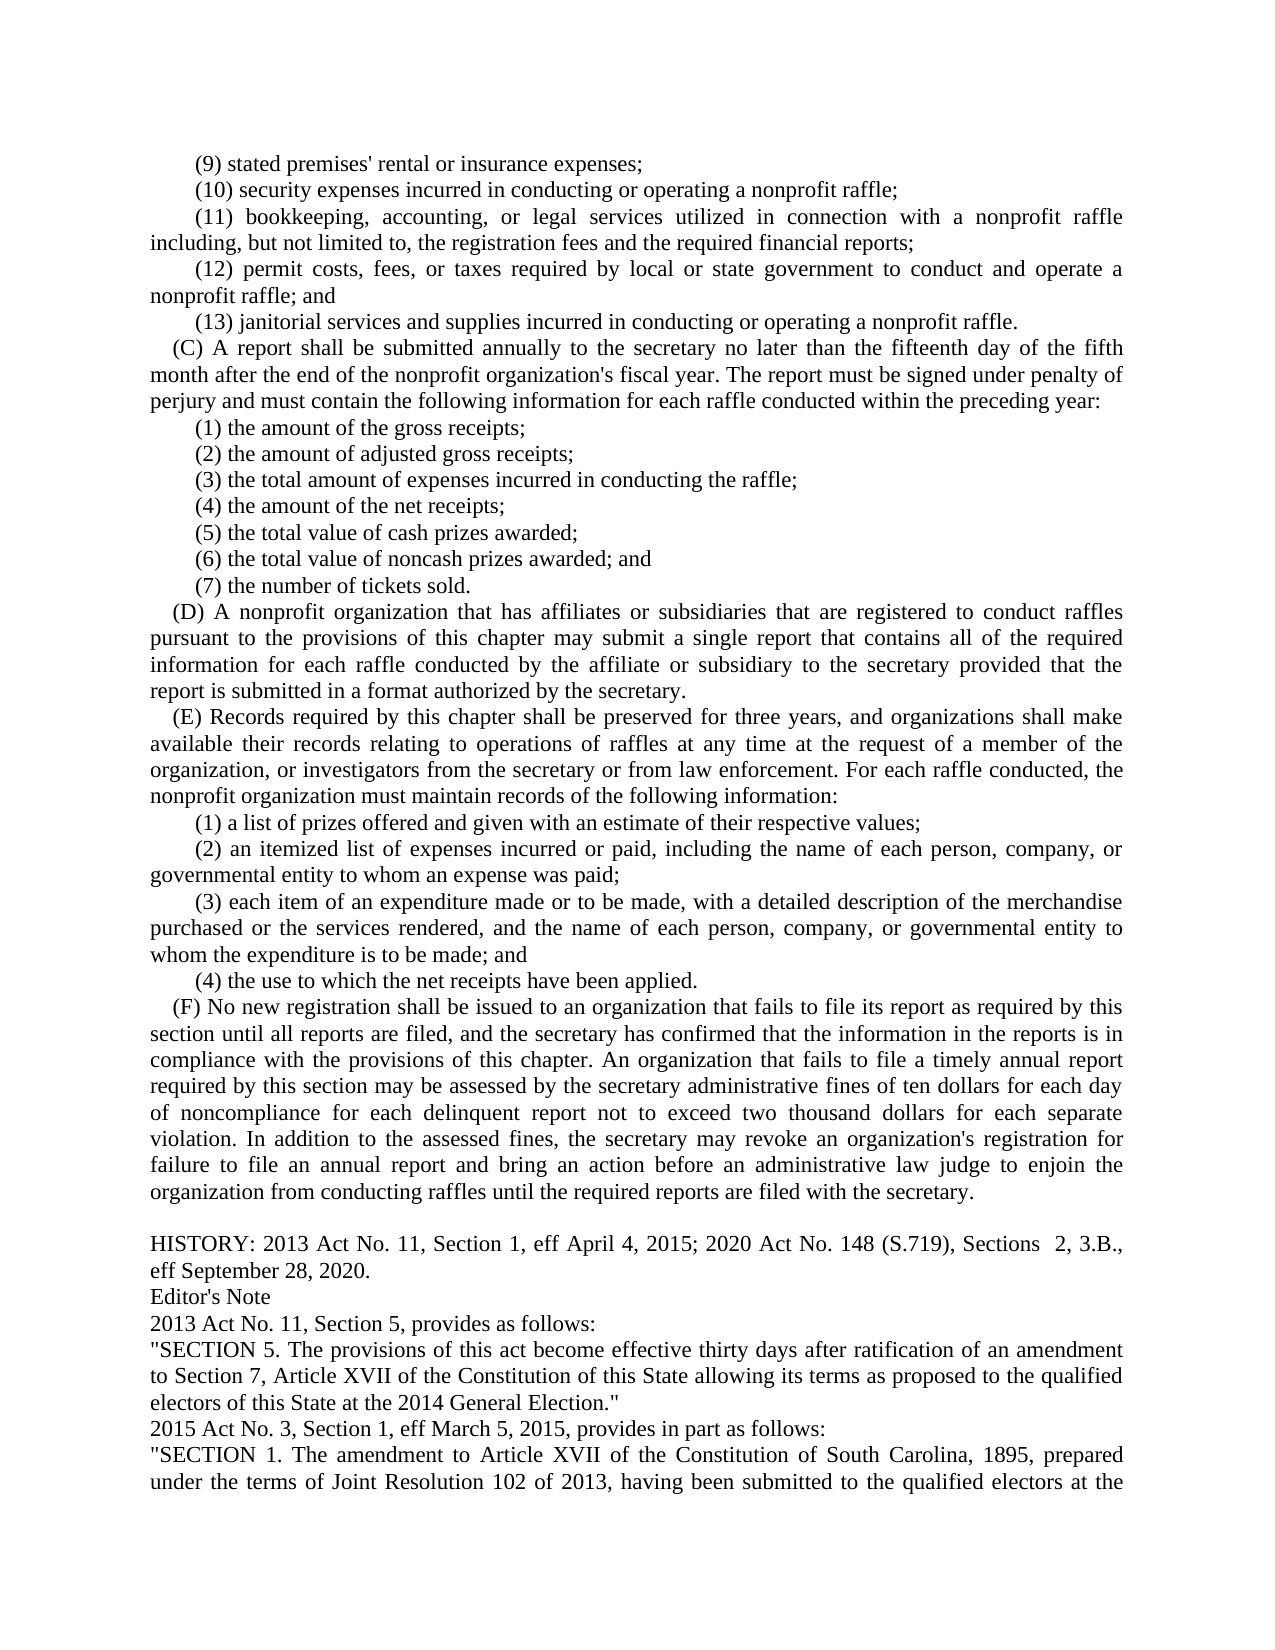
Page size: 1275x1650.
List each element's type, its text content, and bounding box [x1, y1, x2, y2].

text (3) each item of an expenditure made or to be made, with a detailed description of the merchandise purchased or the services rendered, and the name of each person, company, or governmental entity to whom the expenditure is to be made; and [150, 888, 1125, 967]
text Editor's Note [150, 1283, 1125, 1309]
text (3) the total amount of expenses incurred in conducting the raffle; [150, 466, 1125, 493]
text (C) A report shall be submitted annually to the secretary no later than the fifteenth day of the fifth month after the end of the nonprofit organization's fiscal year. The report must be signed under penalty of perjury and must contain the following information for each raffle conducted within the preceding year: [150, 334, 1125, 413]
text (6) the total value of noncash prizes awarded; and [150, 545, 1125, 572]
text (13) janitorial services and supplies incurred in conducting or operating a nonprofit raffle. [150, 308, 1125, 334]
text (10) security expenses incurred in conducting or operating a nonprofit raffle; [150, 176, 1125, 203]
text 2015 Act No. 3, Section 1, eff March 5, 2015, provides in part as follows: [150, 1415, 1125, 1441]
text (2) the amount of adjusted gross receipts; [150, 440, 1125, 466]
text (9) stated premises' rental or insurance expenses; [150, 150, 1125, 176]
text (1) the amount of the gross receipts; [150, 413, 1125, 440]
text (E) Records required by this chapter shall be preserved for three years, and organizations shall make available their records relating to operations of raffles at any time at the request of a member of the organization, or investigators from the secretary or from law enforcement. For each raffle conducted, the nonprofit organization must maintain records of the following information: [150, 703, 1125, 809]
text (7) the number of tickets sold. [150, 572, 1125, 598]
text "SECTION 5. The provisions of this act become effective thirty days after ratification of an amendment to Section 7, Article XVII of the Constitution of this State allowing its terms as proposed to the qualified electors of this State at the 2014 General Election." [150, 1336, 1125, 1415]
text (12) permit costs, fees, or taxes required by local or state government to conduct and operate a nonprofit raffle; and [150, 255, 1125, 308]
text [150, 1441, 1125, 1494]
text (D) A nonprofit organization that has affiliates or subsidiaries that are registered to conduct raffles pursuant to the provisions of this chapter may submit a single report that contains all of the required information for each raffle conducted by the affiliate or subsidiary to the secretary provided that the report is submitted in a format authorized by the secretary. [150, 598, 1125, 703]
text (1) a list of prizes offered and given with an estimate of their respective values; [150, 809, 1125, 835]
text 2013 Act No. 11, Section 5, provides as follows: [150, 1309, 1125, 1336]
text HISTORY: 2013 Act No. 11, Section 1, eff April 4, 2015; 2020 Act No. 148 (S.719), Sections 2, 3.B., eff September 28, 2020. [150, 1231, 1125, 1283]
text (F) No new registration shall be issued to an organization that fails to file its report as required by this section until all reports are filed, and the secretary has confirmed that the information in the reports is in compliance with the provisions of this chapter. An organization that fails to file a timely annual report required by this section may be assessed by the secretary administrative fines of ten dollars for each day of noncompliance for each delinquent report not to exceed two thousand dollars for each separate violation. In addition to the assessed fines, the secretary may revoke an organization's registration for failure to file an annual report and bring an action before an administrative law judge to enjoin the organization from conducting raffles until the required reports are filed with the secretary. [150, 993, 1125, 1204]
text (4) the use to which the net receipts have been applied. [150, 967, 1125, 993]
text (11) bookkeeping, accounting, or legal services utilized in connection with a nonprofit raffle including, but not limited to, the registration fees and the required financial reports; [150, 203, 1125, 255]
text (2) an itemized list of expenses incurred or paid, including the name of each person, company, or governmental entity to whom an expense was paid; [150, 835, 1125, 888]
text (4) the amount of the net receipts; [150, 493, 1125, 519]
text (5) the total value of cash prizes awarded; [150, 519, 1125, 545]
